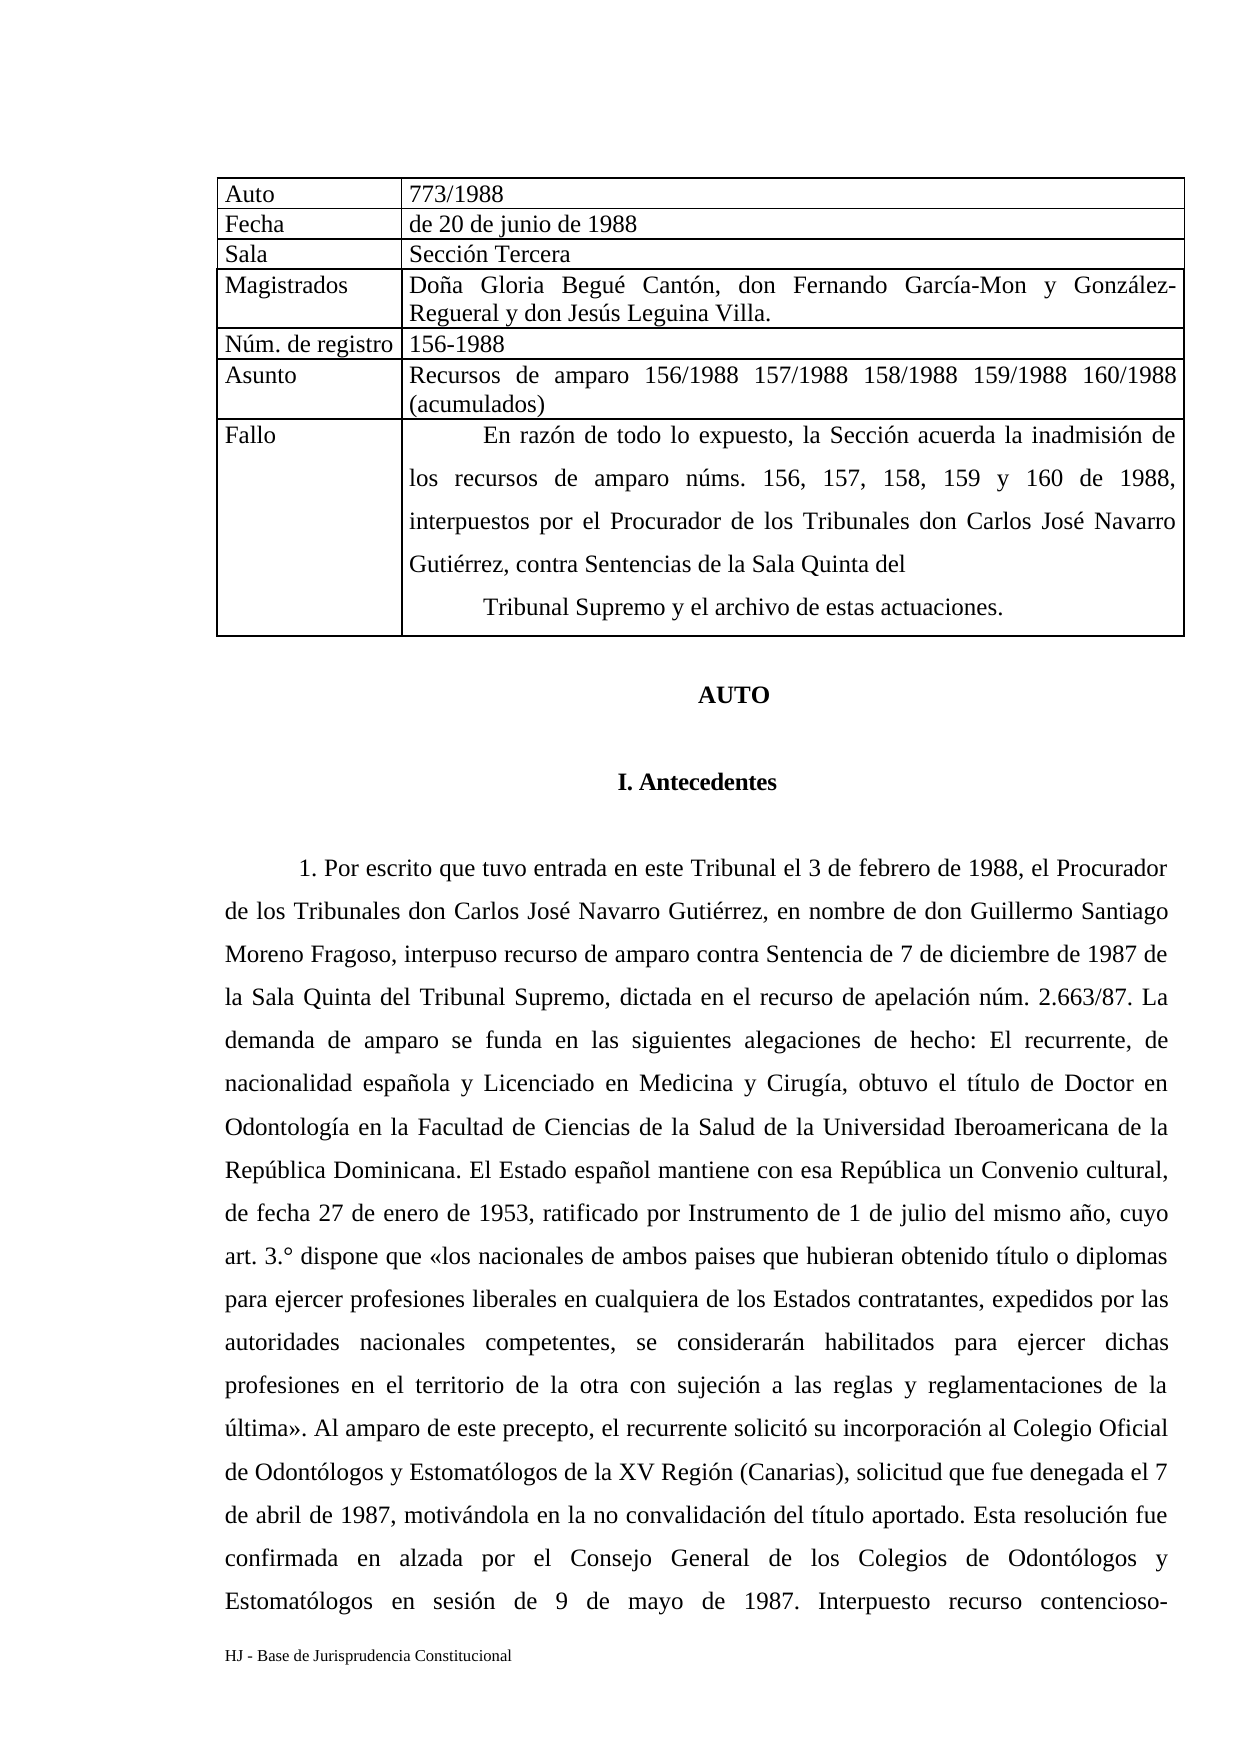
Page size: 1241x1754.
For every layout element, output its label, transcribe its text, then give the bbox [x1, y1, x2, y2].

table_cell Doña Gloria Begué Cantón, don Fernando García-Mon y González-Regueral y don Jesús Leguina Villa. [403, 270, 1183, 327]
table_cell 156-1988 [403, 329, 1183, 358]
table_cell Fecha [218, 209, 401, 238]
table_cell Sección Tercera [402, 240, 1184, 268]
table_header 773/1988 [402, 179, 1184, 207]
table_cell de 20 de junio de 1988 [402, 209, 1184, 238]
table_cell Asunto [218, 360, 401, 418]
table_cell Recursos de amparo 156/1988 157/1988 158/1988 159/1988 160/1988 (acumulados) [403, 360, 1183, 418]
text AUTO [224, 680, 1169, 709]
table_cell Magistrados [218, 270, 401, 327]
table_cell En razón de todo lo expuesto, la Sección acuerda la inadmisión de los recursos de amparo núms. 156, 157, 158, 159 y 160 de 1988, interpuestos por el Procurador de los Tribunales don Carlos José Navarro Gutiérrez, contra Sentencias de la Sala Quinta del Tribunal Supremo y el archivo de estas actuaciones. [403, 420, 1183, 635]
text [224, 853, 1169, 1615]
table_cell Fallo [218, 420, 401, 635]
text I. Antecedentes [224, 767, 1169, 795]
table_cell Núm. de registro [218, 329, 401, 358]
table_cell Sala [218, 240, 401, 268]
table_header Auto [218, 179, 401, 207]
